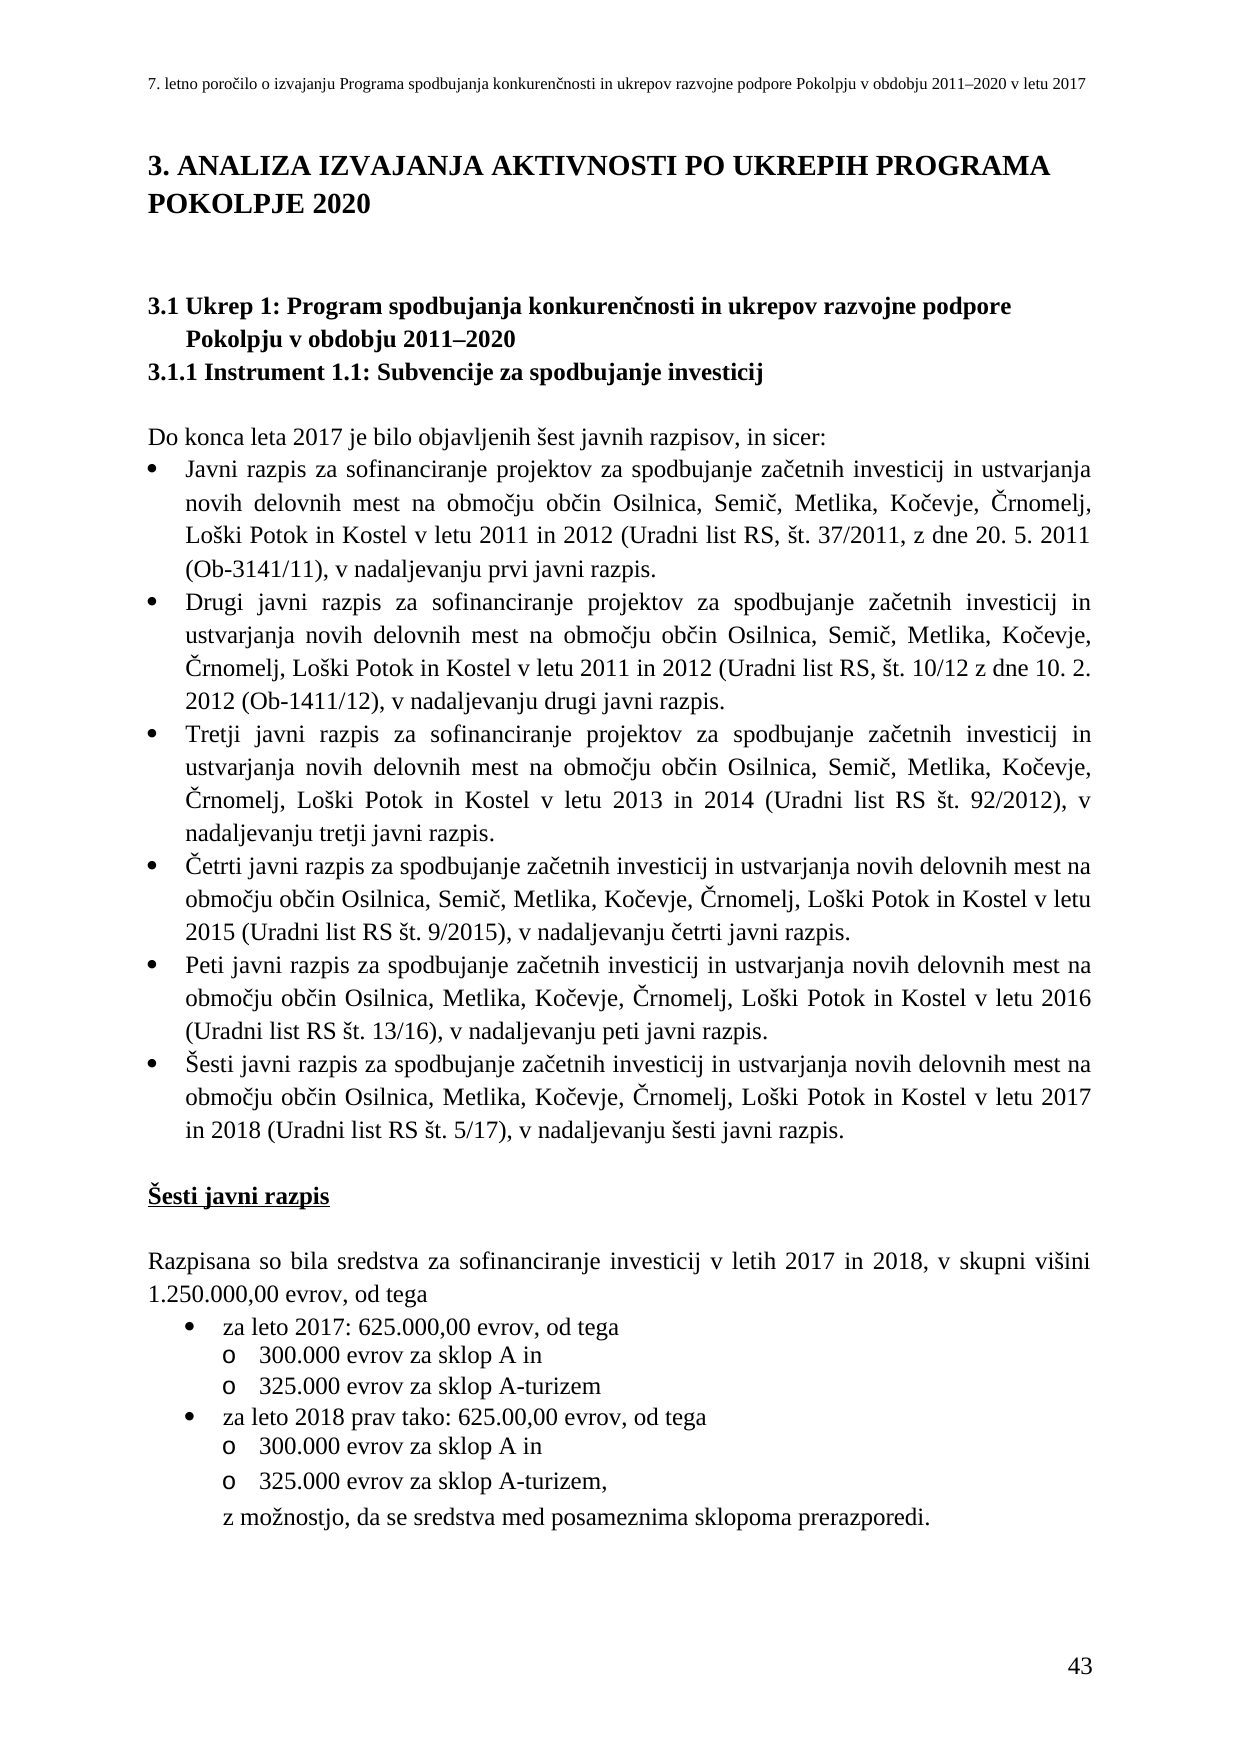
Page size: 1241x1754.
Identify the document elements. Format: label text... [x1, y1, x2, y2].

list Šesti javni razpis za spodbujanje začetnih investicij in ustvarjanja novih delovnih mest na območju občin Osilnica, Metlika, Kočevje, Črnomelj, Loški Potok in Kostel v letu 2017 in 2018 (Uradni list RS št. 5/17), v nadaljevanju šesti javni razpis. [148, 1049, 1092, 1144]
list 325.000 evrov za sklop A-turizem [221, 1371, 1092, 1402]
list Drugi javni razpis za sofinanciranje projektov za spodbujanje začetnih investicij in ustvarjanja novih delovnih mest na območju občin Osilnica, Semič, Metlika, Kočevje, Črnomelj, Loški Potok in Kostel v letu 2012 (Uradni list RS, št. 10/12 z dne 10. 2. 2012 (Ob-1411/12), v nadaljevanju drugi javni razpis. [148, 587, 1092, 714]
list 300.000 evrov za sklop A in [221, 1341, 1092, 1371]
text z možnostjo, da se sredstva med posameznima sklopoma prerazporedi. [185, 1502, 1092, 1531]
list Peti javni razpis za spodbujanje začetnih investicij in ustvarjanja novih delovnih mest na območju občin Osilnica, Metlika, Kočevje, Črnomelj, Loški Potok in Kostel v letu 2016 (Uradni list RS št. 13/16), v nadaljevanju peti javni razpis. [148, 950, 1092, 1045]
list 325.000 evrov za sklop A-turizem, [221, 1466, 1092, 1497]
list 3. ANALIZA IZVAJANJA AKTIVNOSTI PO UKREPIH PROGRAMA POKOLPJE 2020 [148, 148, 1092, 220]
list za leto 2018 prav tako: 625.00,00 evrov, od tega [185, 1402, 1092, 1431]
list Tretji javni razpis za sofinanciranje projektov za spodbujanje začetnih investicij in ustvarjanja novih delovnih mest na območju občin Osilnica, Semič, Metlika, Kočevje, Črnomelj, Loški Potok in Kostel v letu 2013 in 2014 (Uradni list RS št. 92/2012), v nadaljevanju tretji javni razpis. [148, 719, 1092, 847]
list Javni razpis za sofinanciranje projektov za spodbujanje začetnih investicij in ustvarjanja novih delovnih mest na območju občin Osilnica, Semič, Metlika, Kočevje, Črnomelj, Loški Potok in Kostel v letu 2012 (Uradni list RS, št. 37/2011, z dne 20. 5. 2011 (Ob-3141/11), v nadaljevanju prvi javni razpis. [148, 454, 1092, 582]
subtitle 3.1 Ukrep 1: Program spodbujanja konkurenčnosti in ukrepov razvojne podpore Pokolpju v obdobju 2011–2020 [148, 291, 1092, 353]
text Razpisana so bila sredstva za sofinanciranje investicij v letih 2017 in 2018, v skupni višini 1.250.000,00 evrov, od tega [148, 1246, 1092, 1307]
list za leto 2017: 625.000,00 evrov, od tega [185, 1312, 1092, 1341]
list Četrti javni razpis za spodbujanje začetnih investicij in ustvarjanja novih delovnih mest na območju občin Osilnica, Semič, Metlika, Kočevje, Črnomelj, Loški Potok in Kostel v letu 2015 (Uradni list RS št. 9/2015), v nadaljevanju četrti javni razpis. [148, 851, 1092, 946]
list 300.000 evrov za sklop A in [221, 1431, 1092, 1462]
subtitle 3.1.1 Instrument 1.1: Subvencije za spodbujanje investicij [148, 357, 1092, 386]
text Do konca leta 2017 je bilo objavljenih šest javnih razpisov, in sicer: [148, 422, 1092, 450]
text Šesti javni razpis [148, 1181, 1092, 1210]
